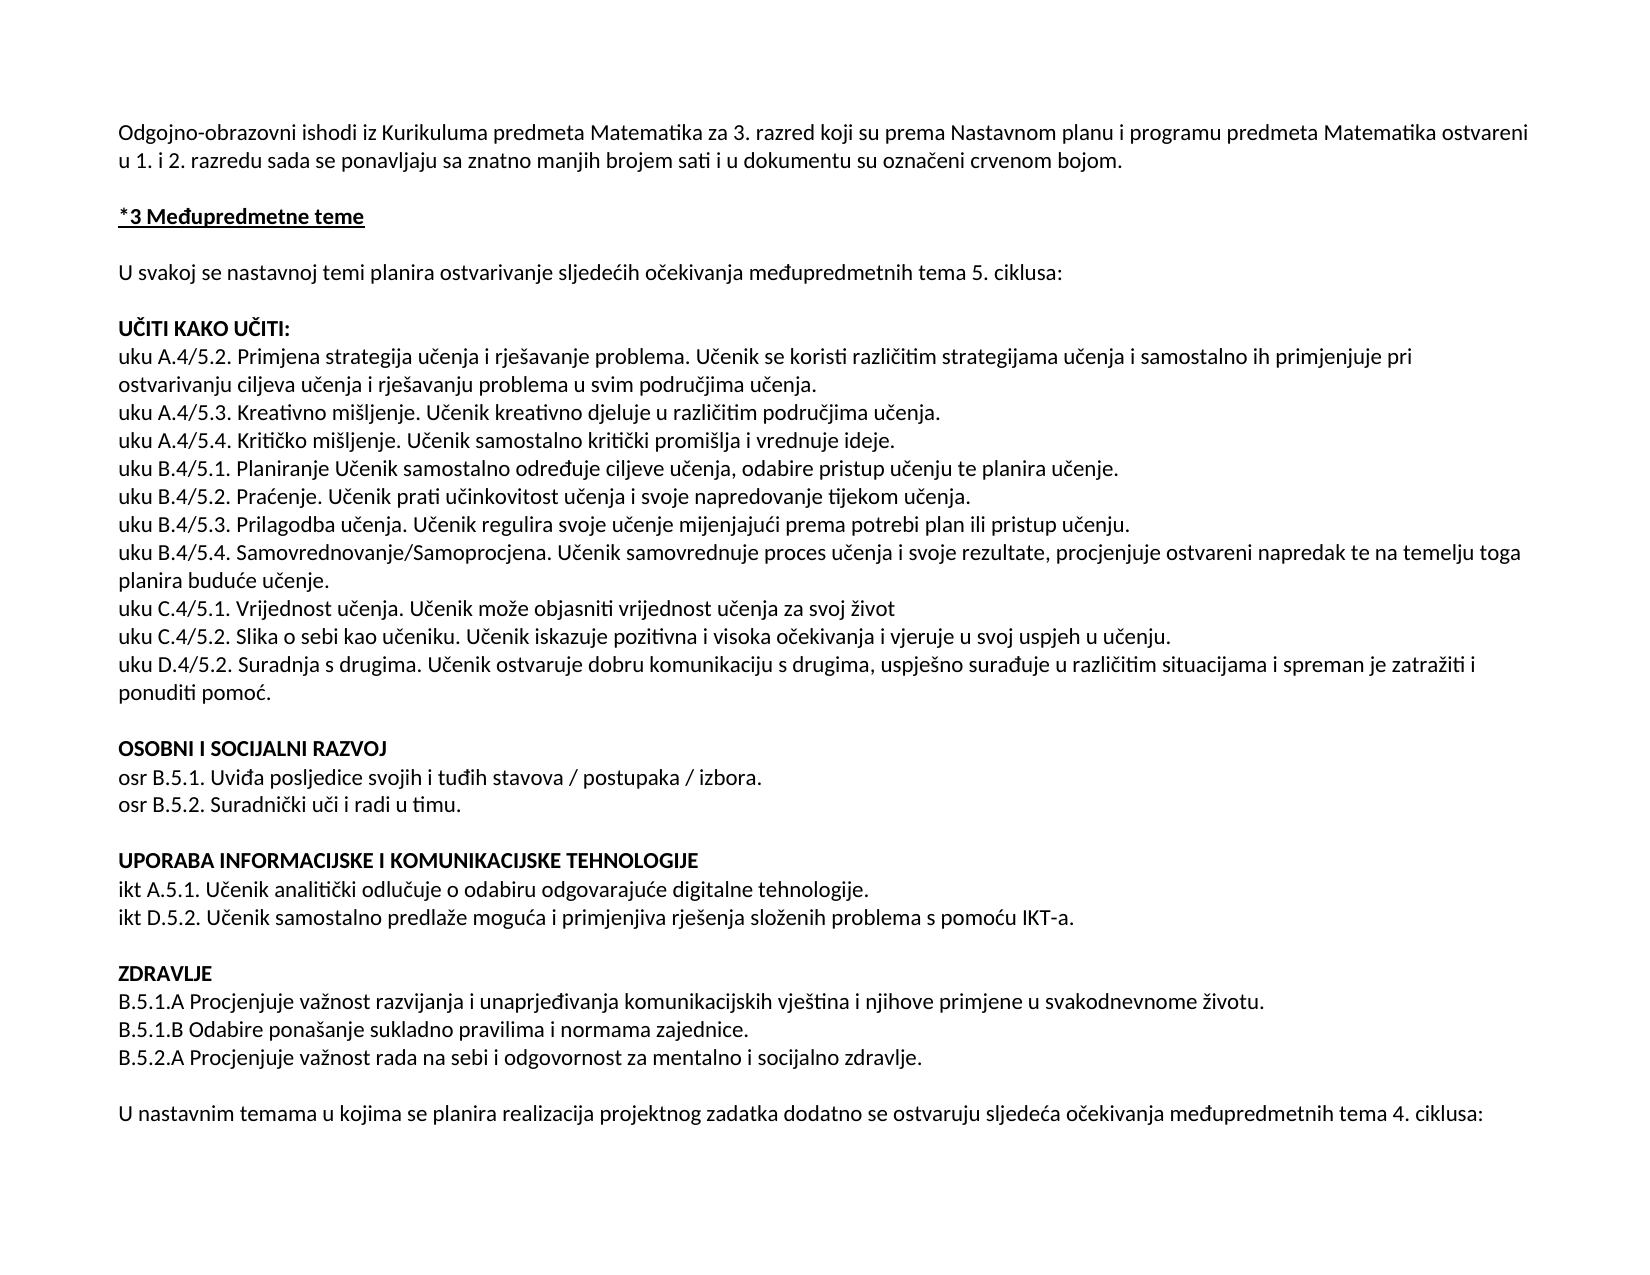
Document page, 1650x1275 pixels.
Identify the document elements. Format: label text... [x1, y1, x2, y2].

text uku C.4/5.1. Vrijednost učenja. Učenik može objasniti vrijednost učenja za svoj život [118, 594, 1532, 622]
text osr B.5.2. Suradnički uči i radi u timu. [118, 791, 1532, 819]
text uku B.4/5.4. Samovrednovanje/Samoprocjena. Učenik samovrednuje proces učenja i svoje rezultate, procjenjuje ostvareni napredak te na temelju toga planira buduće učenje. [118, 538, 1532, 594]
text uku A.4/5.4. Kritičko mišljenje. Učenik samostalno kritički promišlja i vrednuje ideje. [118, 426, 1532, 454]
text B.5.2.A Procjenjuje važnost rada na sebi i odgovornost za mentalno i socijalno zdravlje. [118, 1043, 1532, 1071]
text uku A.4/5.2. Primjena strategija učenja i rješavanje problema. Učenik se koristi različitim strategijama učenja i samostalno ih primjenjuje pri ostvarivanju ciljeva učenja i rješavanju problema u svim područjima učenja. [118, 342, 1532, 398]
text uku D.4/5.2. Suradnja s drugima. Učenik ostvaruje dobru komunikaciju s drugima, uspješno surađuje u različitim situacijama i spreman je zatražiti i ponuditi pomoć. [118, 651, 1532, 707]
text *3 Međupredmetne teme [118, 202, 1532, 258]
text uku C.4/5.2. Slika o sebi kao učeniku. Učenik iskazuje pozitivna i visoka očekivanja i vjeruje u svoj uspjeh u učenju. [118, 622, 1532, 651]
text Odgojno-obrazovni ishodi iz Kurikuluma predmeta Matematika za 3. razred koji su prema Nastavnom planu i programu predmeta Matematika ostvareni u 1. i 2. razredu sada se ponavljaju sa znatno manjih brojem sati i u dokumentu su označeni crvenom bojom. [118, 118, 1532, 174]
text uku B.4/5.2. Praćenje. Učenik prati učinkovitost učenja i svoje napredovanje tijekom učenja. [118, 482, 1532, 510]
text uku A.4/5.3. Kreativno mišljenje. Učenik kreativno djeluje u različitim područjima učenja. [118, 398, 1532, 426]
text OSOBNI I SOCIJALNI RAZVOJ [118, 734, 1532, 763]
text ikt D.5.2. Učenik samostalno predlaže moguća i primjenjiva rješenja složenih problema s pomoću IKT-a. [118, 903, 1532, 931]
text ZDRAVLJE [118, 959, 1532, 987]
text B.5.1.B Odabire ponašanje sukladno pravilima i normama zajednice. [118, 1015, 1532, 1043]
text UČITI KAKO UČITI: [118, 314, 1532, 342]
text uku B.4/5.1. Planiranje Učenik samostalno određuje ciljeve učenja, odabire pristup učenju te planira učenje. [118, 454, 1532, 482]
text U nastavnim temama u kojima se planira realizacija projektnog zadatka dodatno se ostvaruju sljedeća očekivanja međupredmetnih tema 4. ciklusa: [118, 1099, 1532, 1127]
text U svakoj se nastavnoj temi planira ostvarivanje sljedećih očekivanja međupredmetnih tema 5. ciklusa: [118, 258, 1532, 286]
text osr B.5.1. Uviđa posljedice svojih i tuđih stavova / postupaka / izbora. [118, 763, 1532, 791]
text ikt A.5.1. Učenik analitički odlučuje o odabiru odgovarajuće digitalne tehnologije. [118, 875, 1532, 903]
text B.5.1.A Procjenjuje važnost razvijanja i unaprjeđivanja komunikacijskih vještina i njihove primjene u svakodnevnome životu. [118, 987, 1532, 1015]
text UPORABA INFORMACIJSKE I KOMUNIKACIJSKE TEHNOLOGIJE [118, 847, 1532, 875]
text uku B.4/5.3. Prilagodba učenja. Učenik regulira svoje učenje mijenjajući prema potrebi plan ili pristup učenju. [118, 510, 1532, 538]
